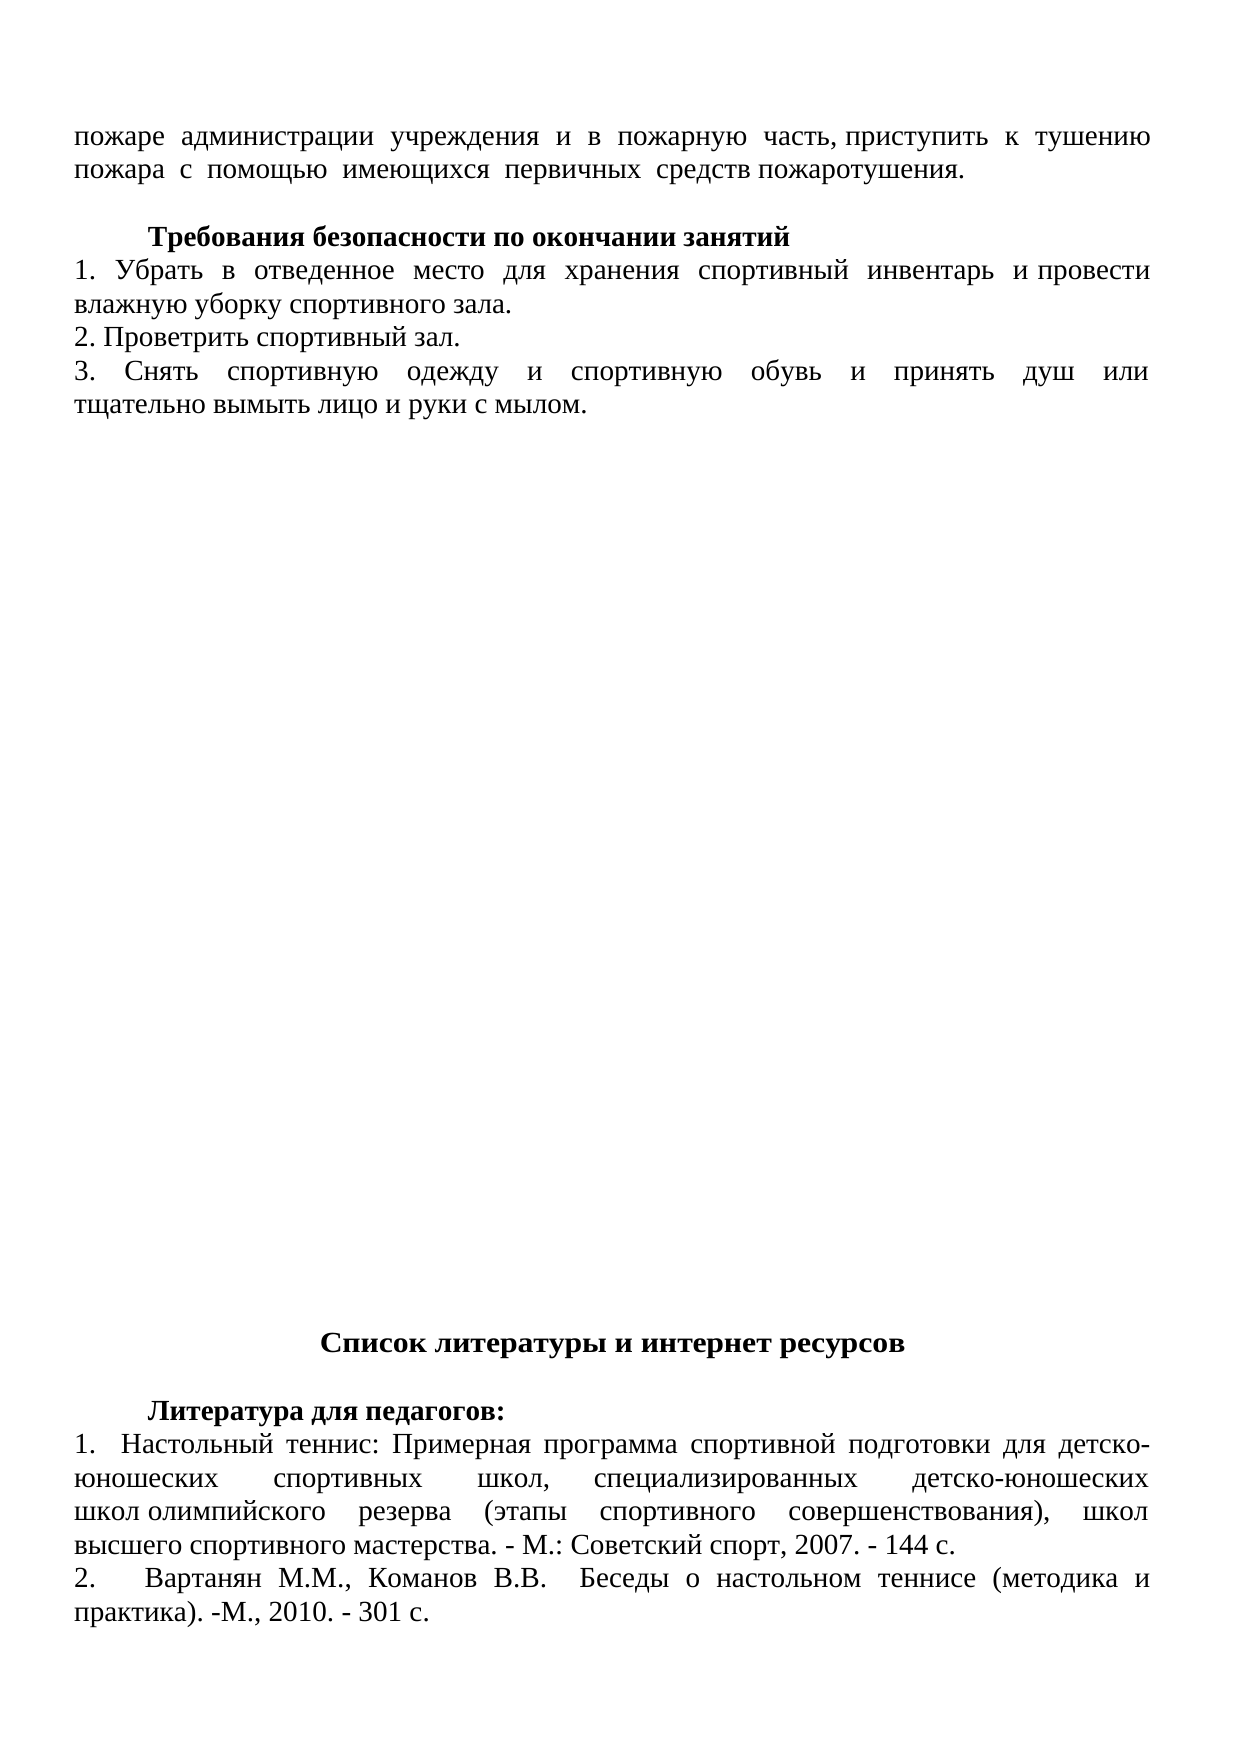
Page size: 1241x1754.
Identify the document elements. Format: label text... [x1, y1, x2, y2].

text 1. Настольный теннис: Примерная программа спортивной подготовки для детско-юношеских спортивных школ, специализированных детско-юношеских школ олимпийского резерва (этапы спортивного совершенствования), школ высшего спортивного мастерства. - М.: Советский спорт, 2007. - 144 с. [74, 1426, 1152, 1560]
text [74, 118, 1152, 185]
text Литература для педагогов: [74, 1393, 1152, 1426]
text Требования безопасности по окончании занятий [74, 219, 1152, 252]
text Список литературы и интернет ресурсов [74, 1326, 1152, 1359]
text 1. Убрать в отведенное место для хранения спортивный инвентарь и провести влажную уборку спортивного зала. [74, 252, 1152, 319]
text 2. Вартанян М.М., Команов В.В. Беседы о настольном теннисе (методика и практика). -М., 2010. - 301 с. [74, 1560, 1152, 1627]
text 2. Проветрить спортивный зал. [74, 319, 1152, 353]
text 3. Снять спортивную одежду и спортивную обувь и принять душ или тщательно вымыть лицо и руки с мылом. [74, 353, 1152, 420]
